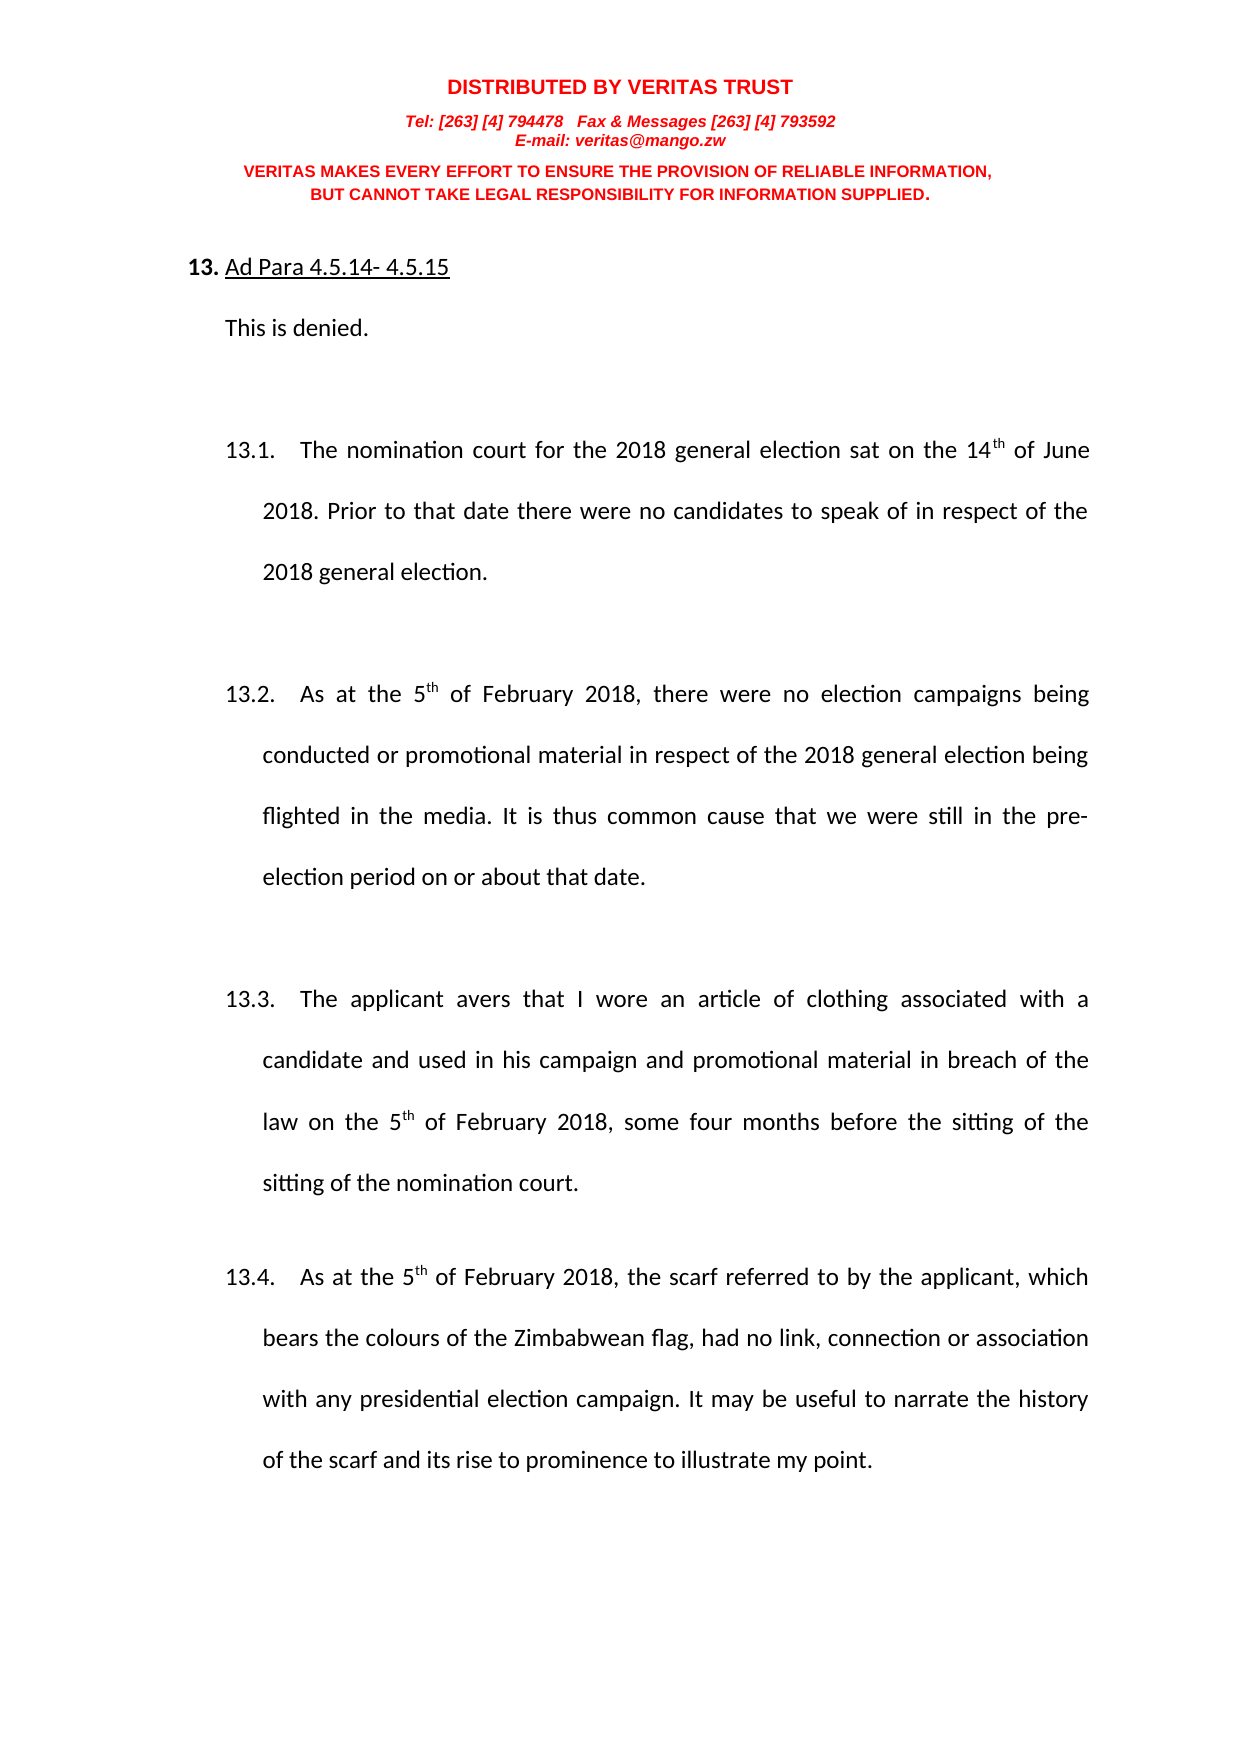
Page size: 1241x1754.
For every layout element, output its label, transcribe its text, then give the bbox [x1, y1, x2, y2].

list The applicant avers that I wore an article of clothing associated with a candidate and used in his campaign and promotional material in breach of the law on the 5th of February 2018, some four months before the sitting of the sitting of the nomination court. [225, 983, 1090, 1197]
list As at the 5th of February 2018, the scarf referred to by the applicant, which bears the colours of the Zimbabwean flag, had no link, connection or association with any presidential election campaign. It may be useful to narrate the history of the scarf and its rise to prominence to illustrate my point. [225, 1261, 1090, 1474]
list Ad Para 4.5.14- 4.5.15 [187, 251, 1090, 282]
list As at the 5th of February 2018, there were no election campaigns being conducted or promotional material in respect of the 2018 general election being flighted in the media. It is thus common cause that we were still in the pre-election period on or about that date. [225, 678, 1090, 892]
list The nomination court for the 2018 general election sat on the 14th of June 2018. Prior to that date there were no candidates to speak of in respect of the 2018 general election. [225, 434, 1090, 587]
list This is denied. [225, 312, 1090, 343]
